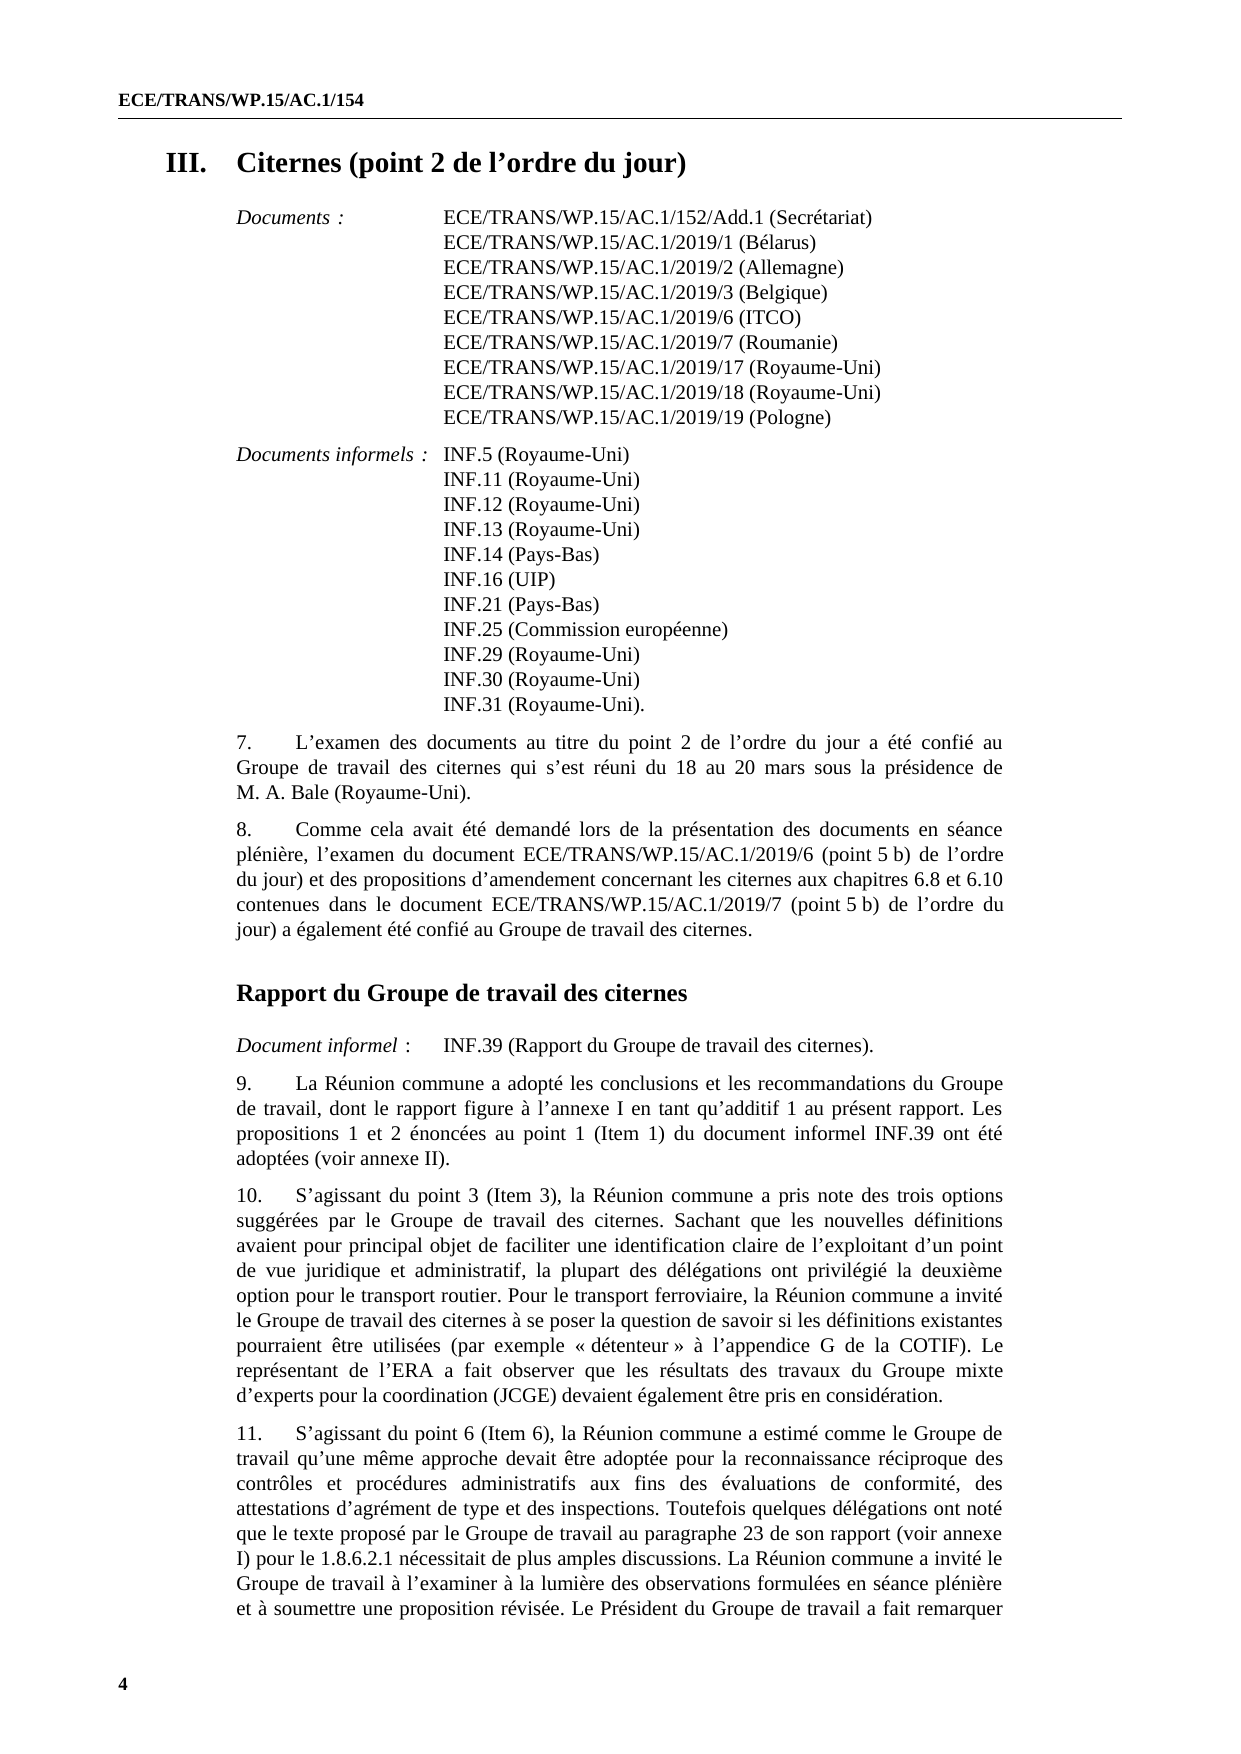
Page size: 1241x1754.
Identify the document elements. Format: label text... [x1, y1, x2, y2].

text Documents informels : INF.5 (Royaume-Uni) INF.11 (Royaume-Uni) INF.12 (Royaume-Uni) INF.13 (Royaume-Uni) INF.14 (Pays-Bas) INF.16 (UIP) INF.21 (Pays-Bas) INF.25 (Commission européenne) INF.29 (Royaume-Uni) INF.30 (Royaume-Uni) INF.31 (Royaume-Uni). [236, 441, 1004, 716]
text III. Citernes (point 2 de l’ordre du jour) [118, 148, 1004, 179]
text 7. L’examen des documents au titre du point 2 de l’ordre du jour a été confié au Groupe de travail des citernes qui s’est réuni du 18 au 20 mars sous la présidence de M. A. Bale (Royaume-Uni). [236, 729, 1004, 804]
text Document informel : INF.39 (Rapport du Groupe de travail des citernes). [236, 1032, 1004, 1057]
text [236, 1419, 1004, 1619]
text Rapport du Groupe de travail des citernes [118, 979, 1004, 1007]
text 9. La Réunion commune a adopté les conclusions et les recommandations du Groupe de travail, dont le rapport figure à l’annexe I en tant qu’additif 1 au présent rapport. Les propositions 1 et 2 énoncées au point 1 (Item 1) du document informel INF.39 ont été adoptées (voir annexe II). [236, 1069, 1004, 1169]
text 8. Comme cela avait été demandé lors de la présentation des documents en séance plénière, l’examen du document ECE/TRANS/WP.15/AC.1/2019/6 (point 5 b) de l’ordre du jour) et des propositions d’amendement concernant les citernes aux chapitres 6.8 et 6.10 contenues dans le document ECE/TRANS/WP.15/AC.1/2019/7 (point 5 b) de l’ordre du jour) a également été confié au Groupe de travail des citernes. [236, 816, 1004, 941]
text 10. S’agissant du point 3 (Item 3), la Réunion commune a pris note des trois options suggérées par le Groupe de travail des citernes. Sachant que les nouvelles définitions avaient pour principal objet de faciliter une identification claire de l’exploitant d’un point de vue juridique et administratif, la plupart des délégations ont privilégié la deuxième option pour le transport routier. Pour le transport ferroviaire, la Réunion commune a invité le Groupe de travail des citernes à se poser la question de savoir si les définitions existantes pourraient être utilisées (par exemple « détenteur » à l’appendice G de la COTIF). Le représentant de l’ERA a fait observer que les résultats des travaux du Groupe mixte d’experts pour la coordination (JCGE) devaient également être pris en considération. [236, 1182, 1004, 1407]
text Documents : ECE/TRANS/WP.15/AC.1/152/Add.1 (Secrétariat) ECE/TRANS/WP.15/AC.1/2019/1 (Bélarus) ECE/TRANS/WP.15/AC.1/2019/2 (Allemagne) ECE/TRANS/WP.15/AC.1/2019/3 (Belgique) ECE/TRANS/WP.15/AC.1/2019/6 (ITCO) ECE/TRANS/WP.15/AC.1/2019/7 (Roumanie) ECE/TRANS/WP.15/AC.1/2019/17 (Royaume-Uni) ECE/TRANS/WP.15/AC.1/2019/18 (Royaume-Uni) ECE/TRANS/WP.15/AC.1/2019/19 (Pologne) [236, 204, 1004, 429]
